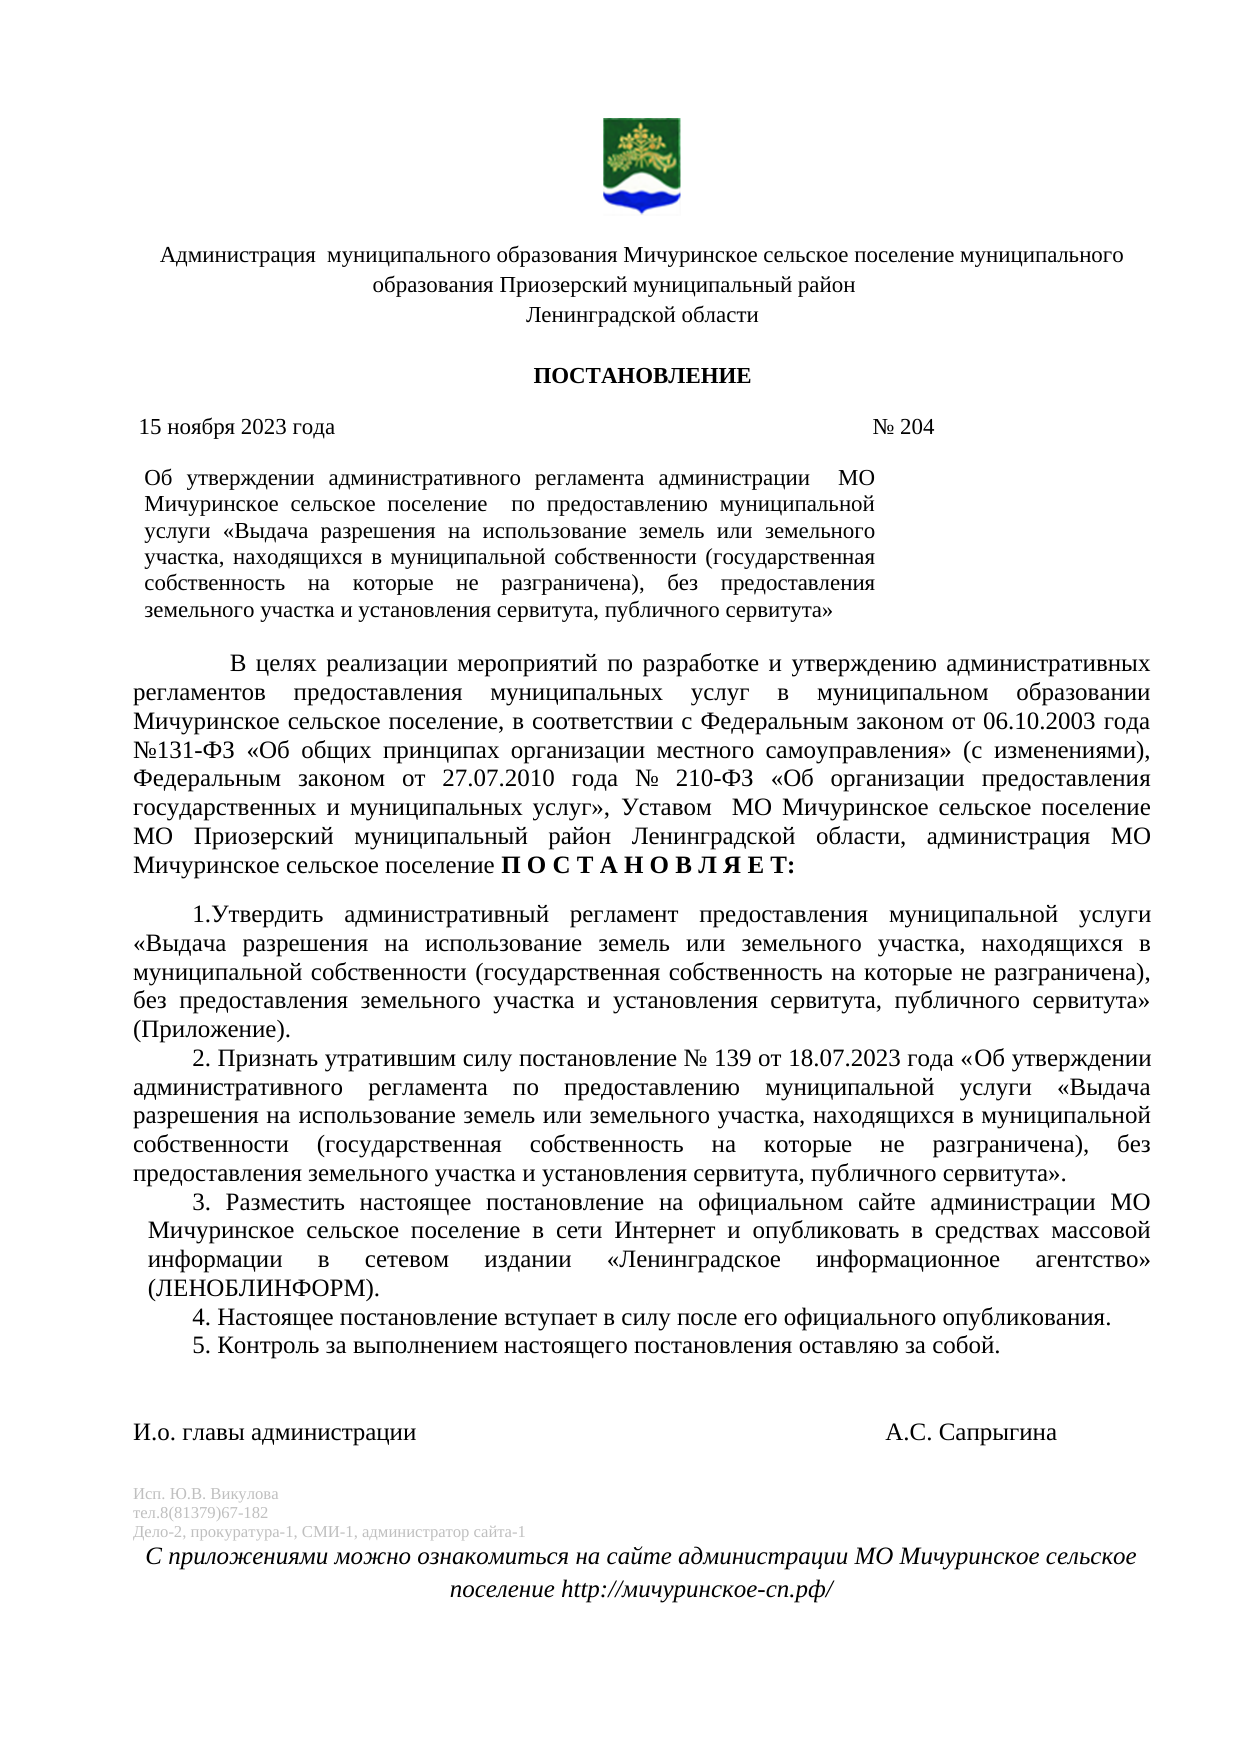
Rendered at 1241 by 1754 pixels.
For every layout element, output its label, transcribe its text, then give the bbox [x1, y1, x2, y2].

text В целях реализации мероприятий по разработке и утверждению административных регламентов предоставления муниципальных услуг в муниципальном образовании Мичуринское сельское поселение, в соответствии с Федеральным законом от 06.10.2003 года №131-ФЗ «Об общих принципах организации местного самоуправления» (с изменениями), Федеральным законом от 27.07.2010 года № 210-ФЗ «Об организации предоставления государственных и муниципальных услуг», Уставом МО Мичуринское сельское поселение МО Приозерский муниципальный район Ленинградской области, администрация МО Мичуринское сельское поселение П О С Т А Н О В Л Я Е Т: [133, 648, 1152, 878]
text ПОСТАНОВЛЕНИЕ [133, 362, 1152, 388]
text 15 ноября 2023 года № 204 [133, 413, 1152, 439]
text Дело-2, прокуратура-1, СМИ-1, администратор сайта-1 [133, 1522, 1152, 1541]
text И.о. главы администрации А.С. Сапрыгина [133, 1417, 1152, 1446]
text Ленинградской области [77, 302, 1152, 328]
text Исп. Ю.В. Викулова [133, 1484, 1152, 1503]
text 2. Признать утратившим силу постановление № 139 от 18.07.2023 года «Об утверждении административного регламента по предоставлению муниципальной услуги «Выдача разрешения на использование земель или земельного участка, находящихся в муниципальной собственности (государственная собственность на которые не разграничена), без предоставления земельного участка и установления сервитута, публичного сервитута». [133, 1043, 1152, 1187]
text 5. Контроль за выполнением настоящего постановления оставляю за собой. [148, 1331, 1152, 1359]
picture [603, 118, 682, 217]
table_header Об утверждении административного регламента администрации МО Мичуринское сельское поселение по предоставлению муниципальной услуги «Выдача разрешения на использование земель или земельного участка, находящихся в муниципальной собственности (государственная собственность на которые не разграничена), без предоставления земельного участка и установления сервитута, публичного сервитута» [133, 464, 991, 648]
text 3. Разместить настоящее постановление на официальном сайте администрации МО Мичуринское сельское поселение в сети Интернет и опубликовать в средствах массовой информации в сетевом издании «Ленинградское информационное агентство» (ЛЕНОБЛИНФОРМ). [148, 1187, 1152, 1302]
text тел.8(81379)67-182 [133, 1503, 1152, 1522]
text С приложениями можно ознакомиться на сайте администрации МО Мичуринское сельское поселение http://мичуринское-сп.рф/ [133, 1541, 1152, 1603]
text 4. Настоящее постановление вступает в силу после его официального опубликования. [148, 1302, 1152, 1331]
text 1.Утвердить административный регламент предоставления муниципальной услуги «Выдача разрешения на использование земель или земельного участка, находящихся в муниципальной собственности (государственная собственность на которые не разграничена), без предоставления земельного участка и установления сервитута, публичного сервитута» (Приложение). [133, 899, 1152, 1043]
text Администрация муниципального образования Мичуринское сельское поселение муниципального образования Приозерский муниципальный район [77, 241, 1152, 298]
